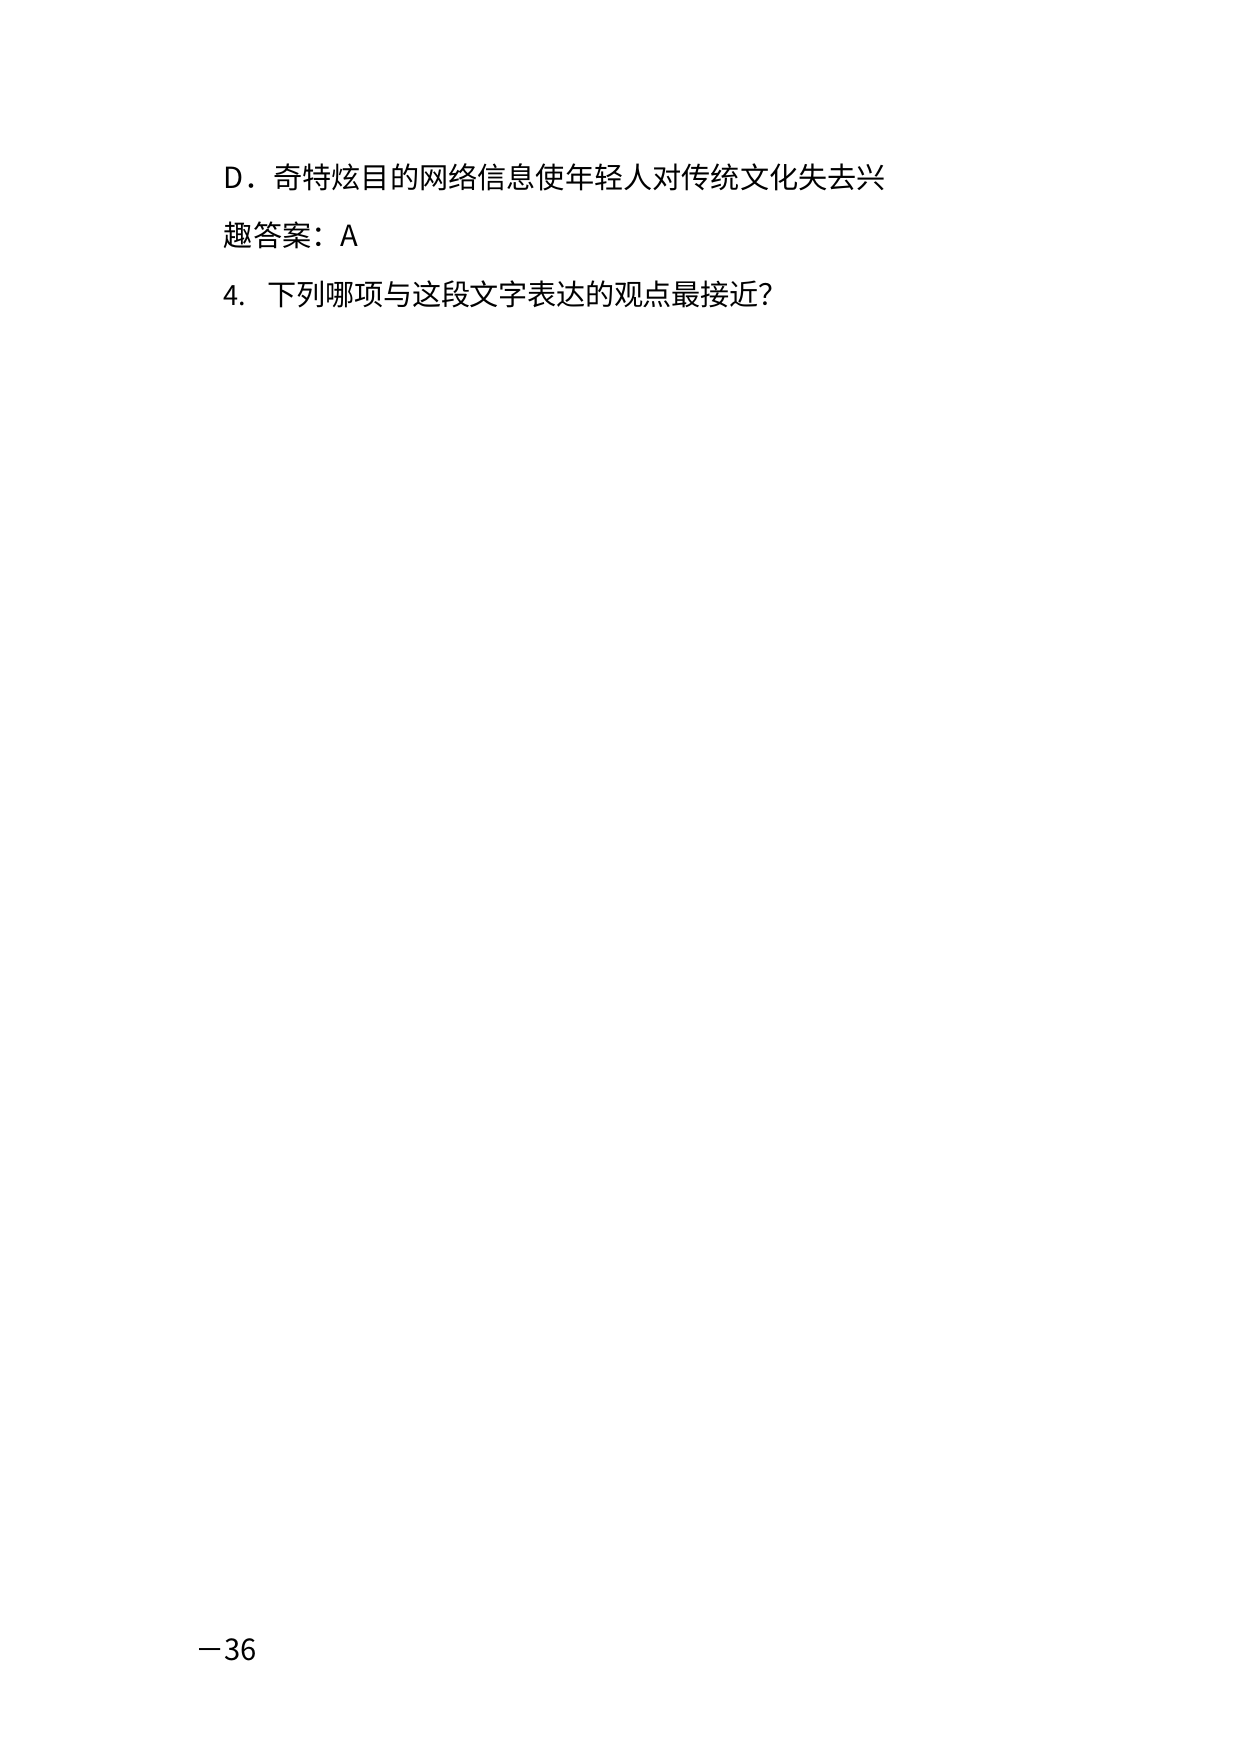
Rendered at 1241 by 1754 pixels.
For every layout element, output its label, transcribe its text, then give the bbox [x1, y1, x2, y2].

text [224, 154, 910, 255]
list 下列哪项与这段文字表达的观点最接近？ [224, 271, 1138, 313]
